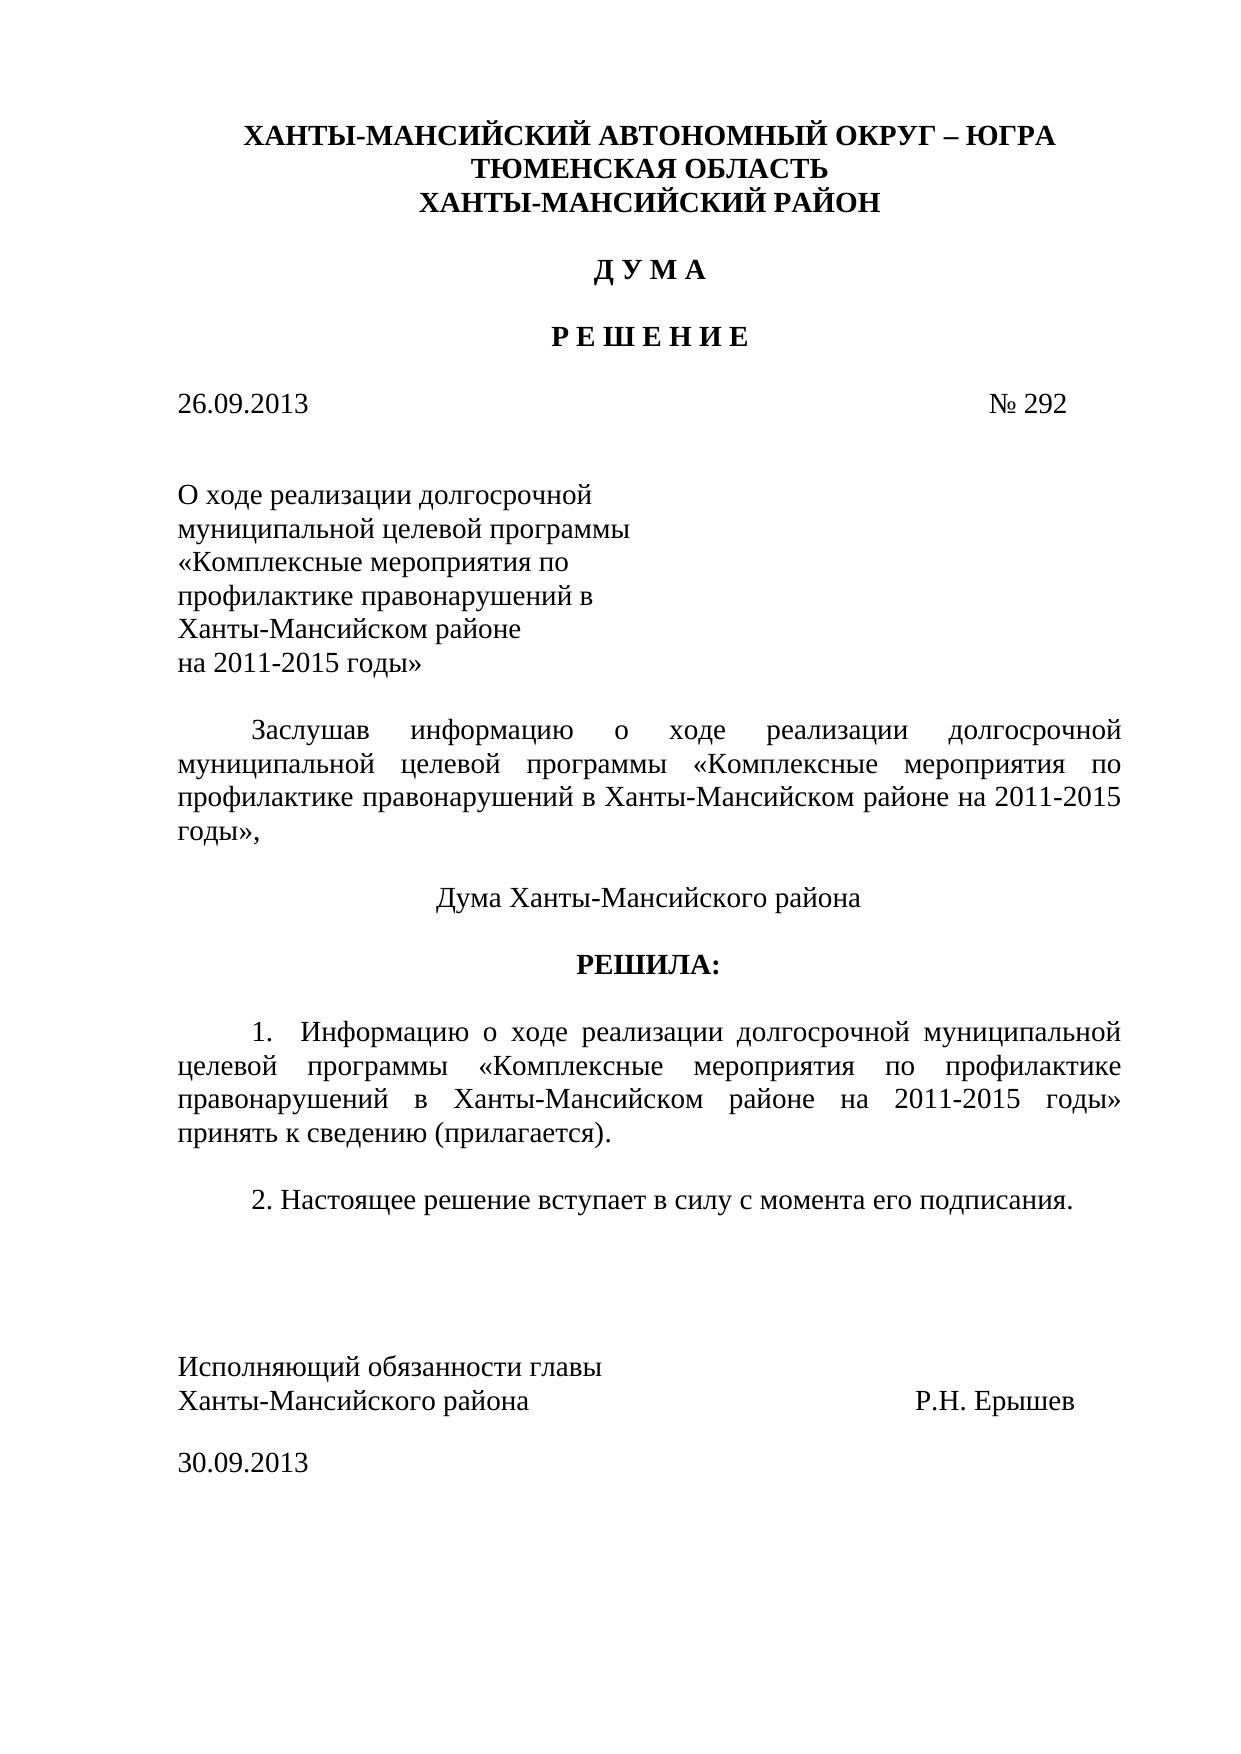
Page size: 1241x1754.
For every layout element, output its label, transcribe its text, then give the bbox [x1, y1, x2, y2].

text ХАНТЫ-МАНСИЙСКИЙ АВТОНОМНЫЙ ОКРУГ – ЮГРА [177, 118, 1122, 152]
text 1. Информацию о ходе реализации долгосрочной муниципальной целевой программы «Комплексные мероприятия по профилактике правонарушений в Ханты-Мансийском районе на 2011-2015 годы» принять к сведению (прилагается). [177, 1014, 1122, 1148]
text Ханты-Мансийского района Р.Н. Ерышев [177, 1383, 1122, 1417]
text Исполняющий обязанности главы [177, 1349, 1122, 1383]
text ХАНТЫ-МАНСИЙСКИЙ РАЙОН [177, 185, 1122, 219]
text профилактике правонарушений в [177, 578, 1122, 612]
text Д У М А [177, 252, 1122, 286]
text «Комплексные мероприятия по [177, 544, 1122, 578]
text Р Е Ш Е Н И Е [177, 319, 1122, 353]
text 30.09.2013 [177, 1445, 1122, 1479]
text 26.09.2013 № 292 [177, 386, 1122, 420]
text муниципальной целевой программы [177, 511, 1122, 544]
text на 2011-2015 годы» [177, 645, 1122, 679]
text ТЮМЕНСКАЯ ОБЛАСТЬ [177, 152, 1122, 185]
text Заслушав информацию о ходе реализации долгосрочной муниципальной целевой программы «Комплексные мероприятия по профилактике правонарушений в Ханты-Мансийском районе на 2011-2015 годы», [177, 712, 1122, 846]
text Дума Ханты-Мансийского района [177, 880, 1119, 913]
text О ходе реализации долгосрочной [177, 477, 1122, 511]
text РЕШИЛА: [177, 947, 1119, 981]
text 2. Настоящее решение вступает в силу с момента его подписания. [177, 1182, 1122, 1215]
text Ханты-Мансийском районе [177, 612, 1122, 645]
